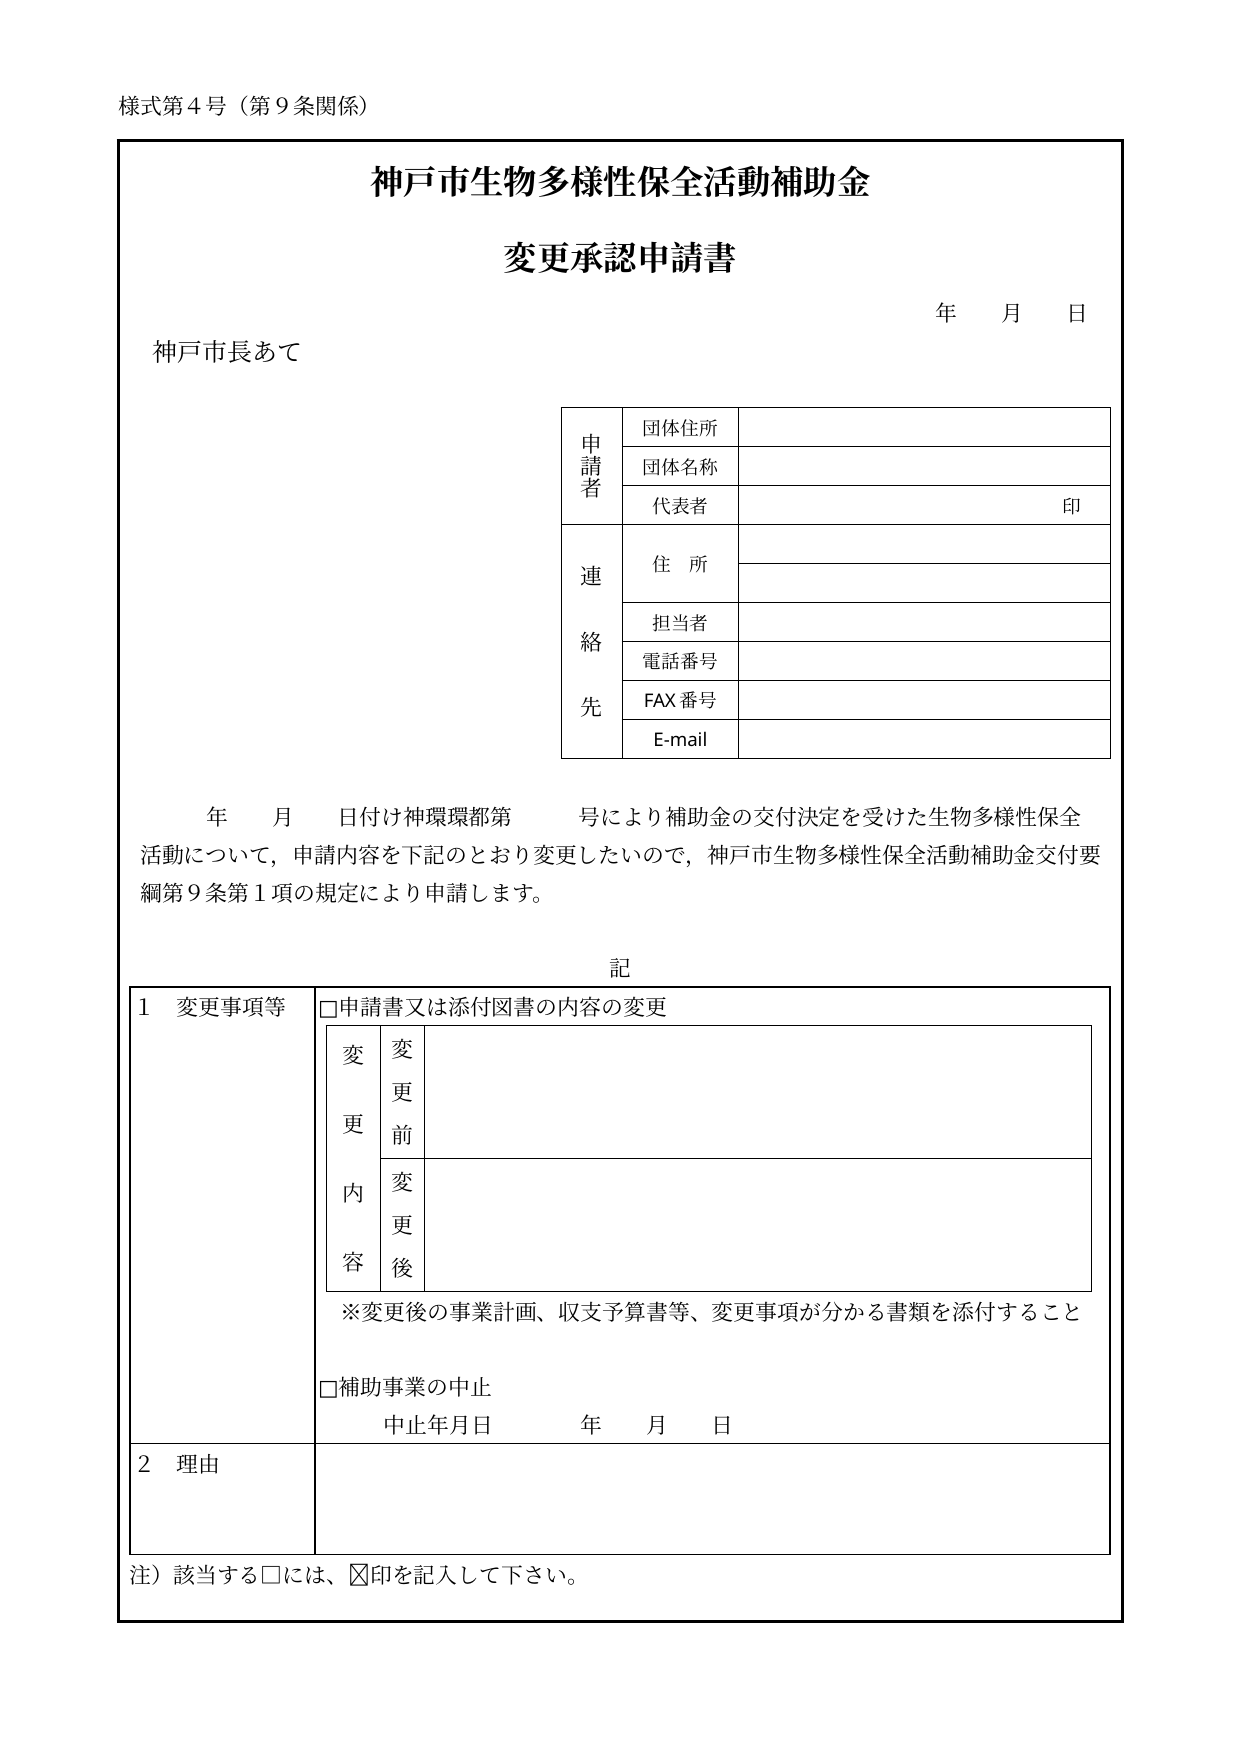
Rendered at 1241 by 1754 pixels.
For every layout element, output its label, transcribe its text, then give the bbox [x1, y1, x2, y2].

table_header 神戸市生物多様性保全活動補助金 変更承認申請書 年 月 日 神戸市長あて 年 月 日付け神環環都第 号により補助金の交付決定を受けた生物多様性保全活動について，申請内容を下記のとおり変更したいので，神戸市生物多様性保全活動補助金交付要綱第９条第１項の規定により申請します。 記 注）該当する□には、印を記入して下さい。 [120, 142, 1121, 1620]
